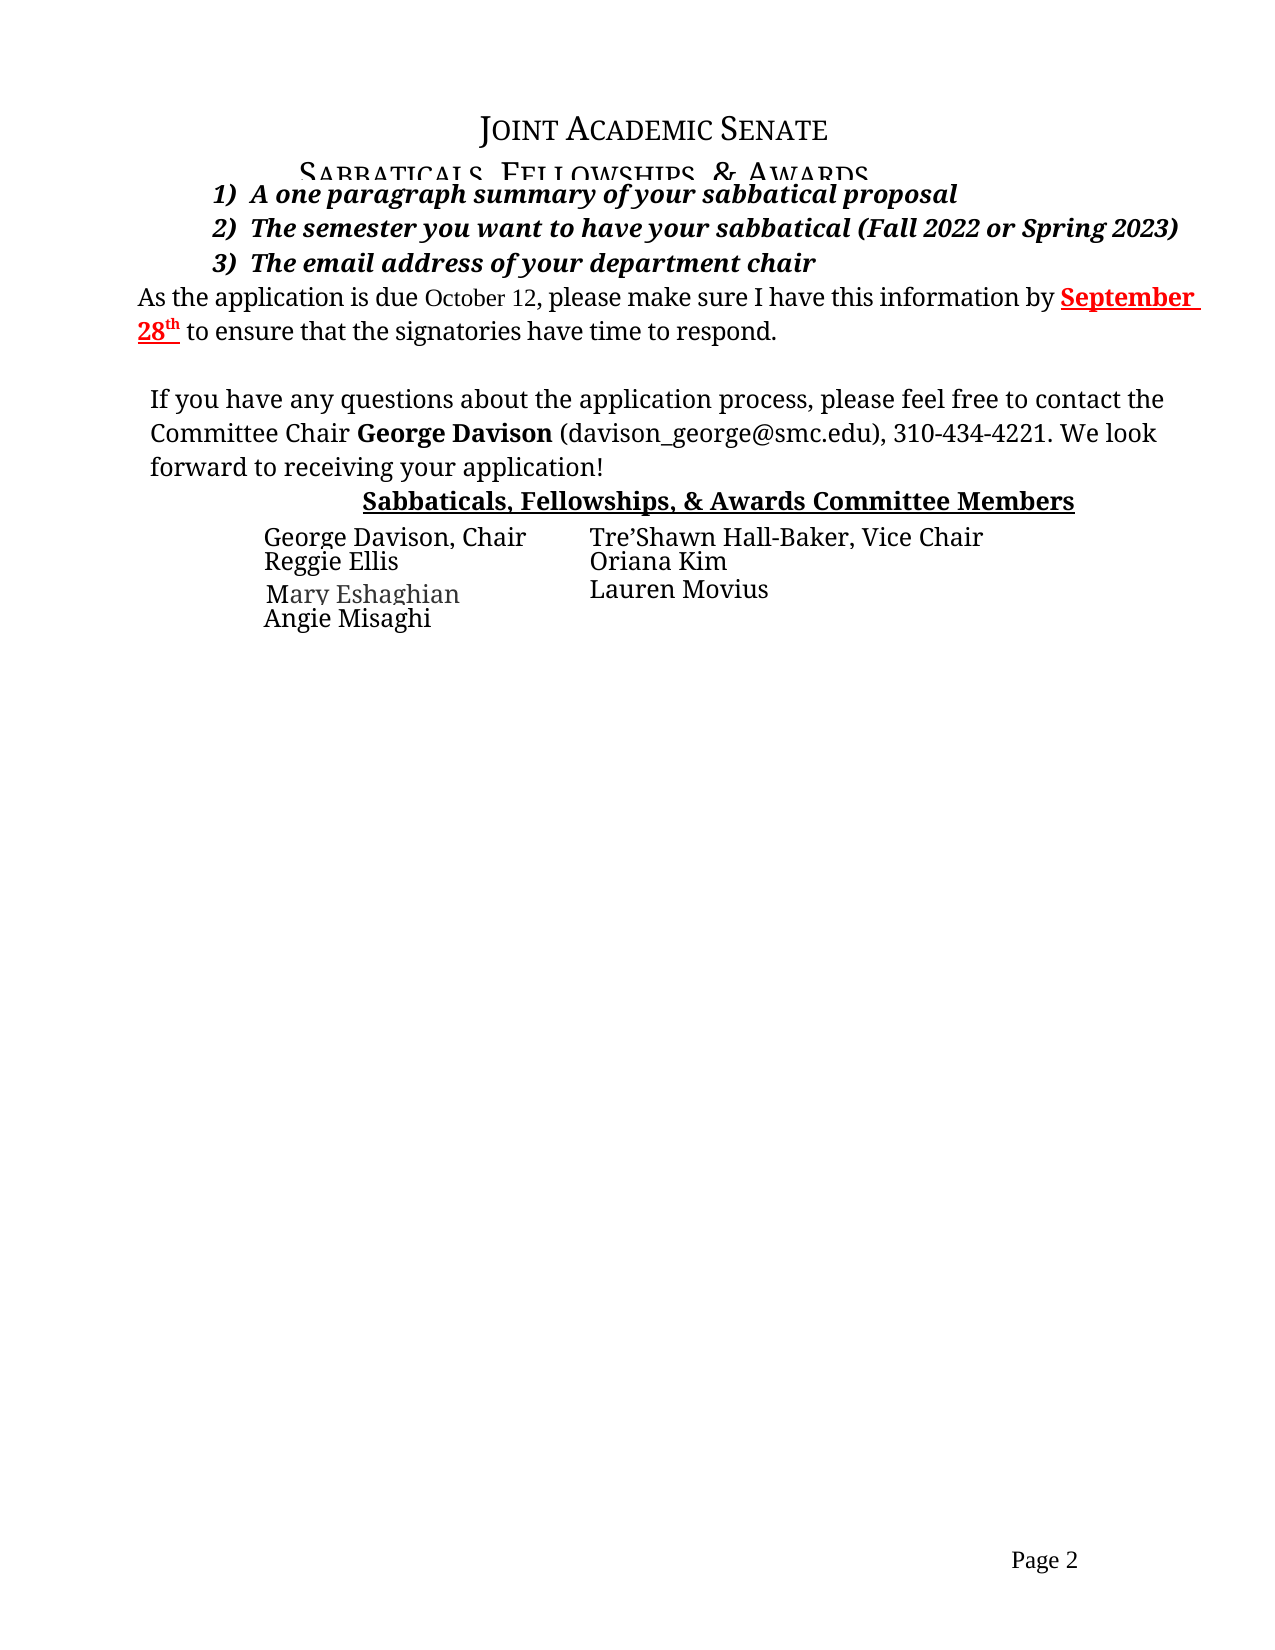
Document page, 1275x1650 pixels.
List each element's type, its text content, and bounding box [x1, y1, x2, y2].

text If you have any questions about the application process, please feel free to contact the Committee Chair George Davison (davison_george@smc.edu), 310-434-4221. We look forward to receiving your application! [150, 381, 1186, 484]
text Sabbaticals, Fellowships, & Awards Committee Members [62, 484, 1204, 518]
list The semester you want to have your sabbatical (Fall 2022 or Spring 2023) [212, 211, 1204, 245]
list A one paragraph summary of your sabbatical proposal [212, 177, 1204, 211]
text As the application is due October 12, please make sure I have this information by September 28th to ensure that the signatories have time to respond. [137, 279, 1204, 347]
list The email address of your department chair [212, 245, 1204, 279]
